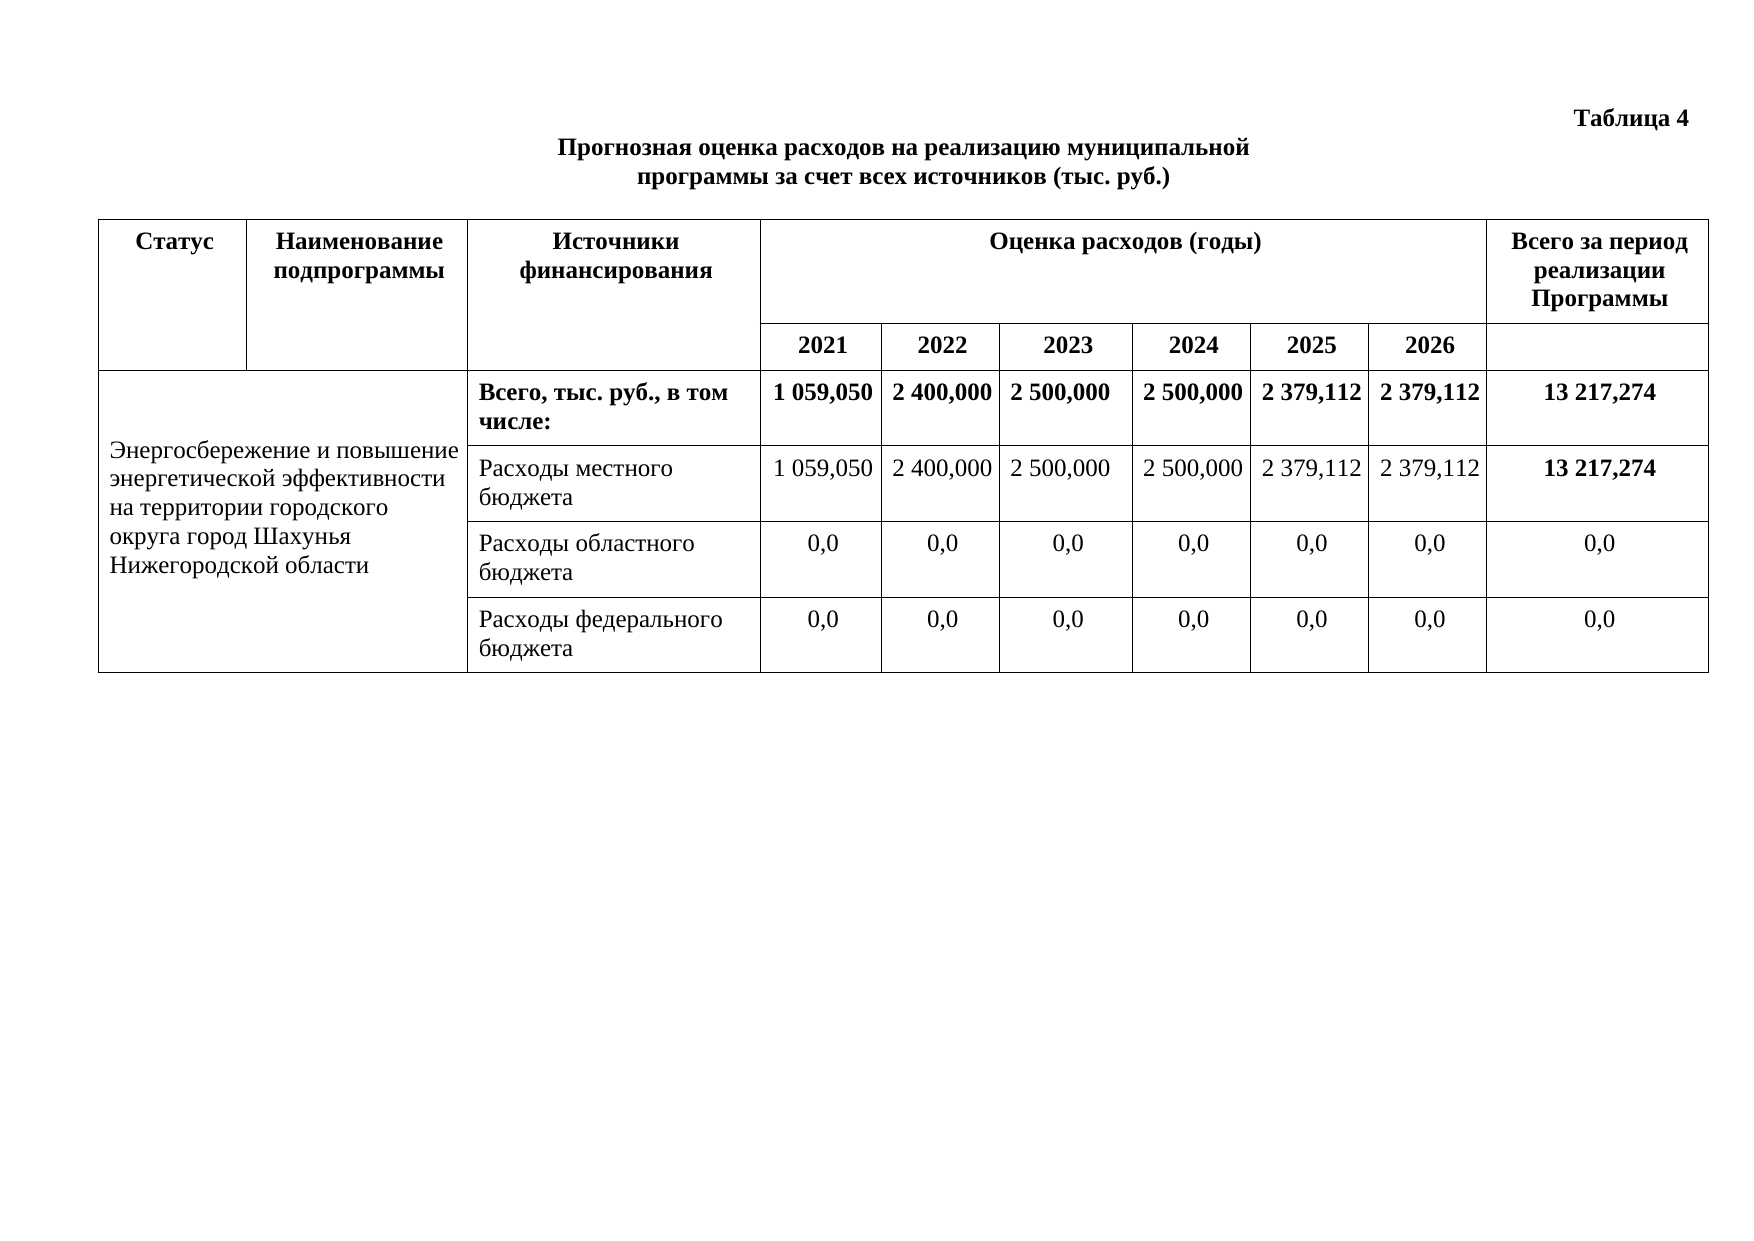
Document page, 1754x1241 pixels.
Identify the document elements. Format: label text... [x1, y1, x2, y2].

text Таблица 4 [118, 103, 1689, 132]
table_cell 2 500,000 [1133, 446, 1250, 521]
table_cell 2024 [1133, 324, 1250, 370]
table_cell 0,0 [1251, 522, 1368, 597]
table_cell 2 379,112 [1251, 371, 1368, 445]
table_header Всего за период реализации Программы [1487, 220, 1708, 323]
table_cell 1 059,050 [761, 371, 881, 445]
table_cell Расходы федерального бюджета [468, 598, 760, 672]
table_cell 0,0 [761, 522, 881, 597]
table_cell 2 379,112 [1369, 371, 1486, 445]
table_cell 0,0 [1487, 598, 1708, 672]
table_cell 0,0 [1369, 522, 1486, 597]
table_cell 0,0 [1000, 598, 1132, 672]
table_cell 2 400,000 [882, 446, 999, 521]
table_cell 2021 [761, 324, 881, 370]
table_cell 0,0 [1133, 598, 1250, 672]
table_cell 0,0 [1133, 522, 1250, 597]
table_cell 2 400,000 [882, 371, 999, 445]
table_cell [1487, 324, 1708, 370]
table_cell 2 500,000 [1000, 446, 1132, 521]
table_cell Всего, тыс. руб., в том числе: [468, 371, 760, 445]
table_cell 0,0 [1369, 598, 1486, 672]
table_cell Расходы местного бюджета [468, 446, 760, 521]
text программы за счет всех источников (тыс. руб.) [118, 161, 1689, 190]
table_cell 2025 [1251, 324, 1368, 370]
table_cell Энергосбережение и повышение энергетической эффективности на территории городского округа город Шахунья Нижегородской области [99, 371, 467, 672]
table_cell 0,0 [1000, 522, 1132, 597]
table_cell 13 217,274 [1487, 371, 1708, 445]
table_cell 0,0 [761, 598, 881, 672]
table_cell 1 059,050 [761, 446, 881, 521]
table_cell 2 379,112 [1251, 446, 1368, 521]
table_cell 0,0 [1251, 598, 1368, 672]
table_cell 13 217,274 [1487, 446, 1708, 521]
table_header Оценка расходов (годы) [761, 220, 1486, 323]
table_cell 2 379,112 [1369, 446, 1486, 521]
table_header Статус [99, 220, 246, 370]
table_cell 2022 [882, 324, 999, 370]
table_cell 0,0 [882, 598, 999, 672]
table_cell Расходы областного бюджета [468, 522, 760, 597]
table_cell 2026 [1369, 324, 1486, 370]
text Прогнозная оценка расходов на реализацию муниципальной [118, 132, 1689, 161]
table_cell 2 500,000 [1133, 371, 1250, 445]
table_header Источники финансирования [468, 220, 760, 370]
table_cell 0,0 [882, 522, 999, 597]
table_header Наименование подпрограммы [247, 220, 467, 370]
table_cell 2 500,000 [1000, 371, 1132, 445]
table_cell 2023 [1000, 324, 1132, 370]
table_cell 0,0 [1487, 522, 1708, 597]
